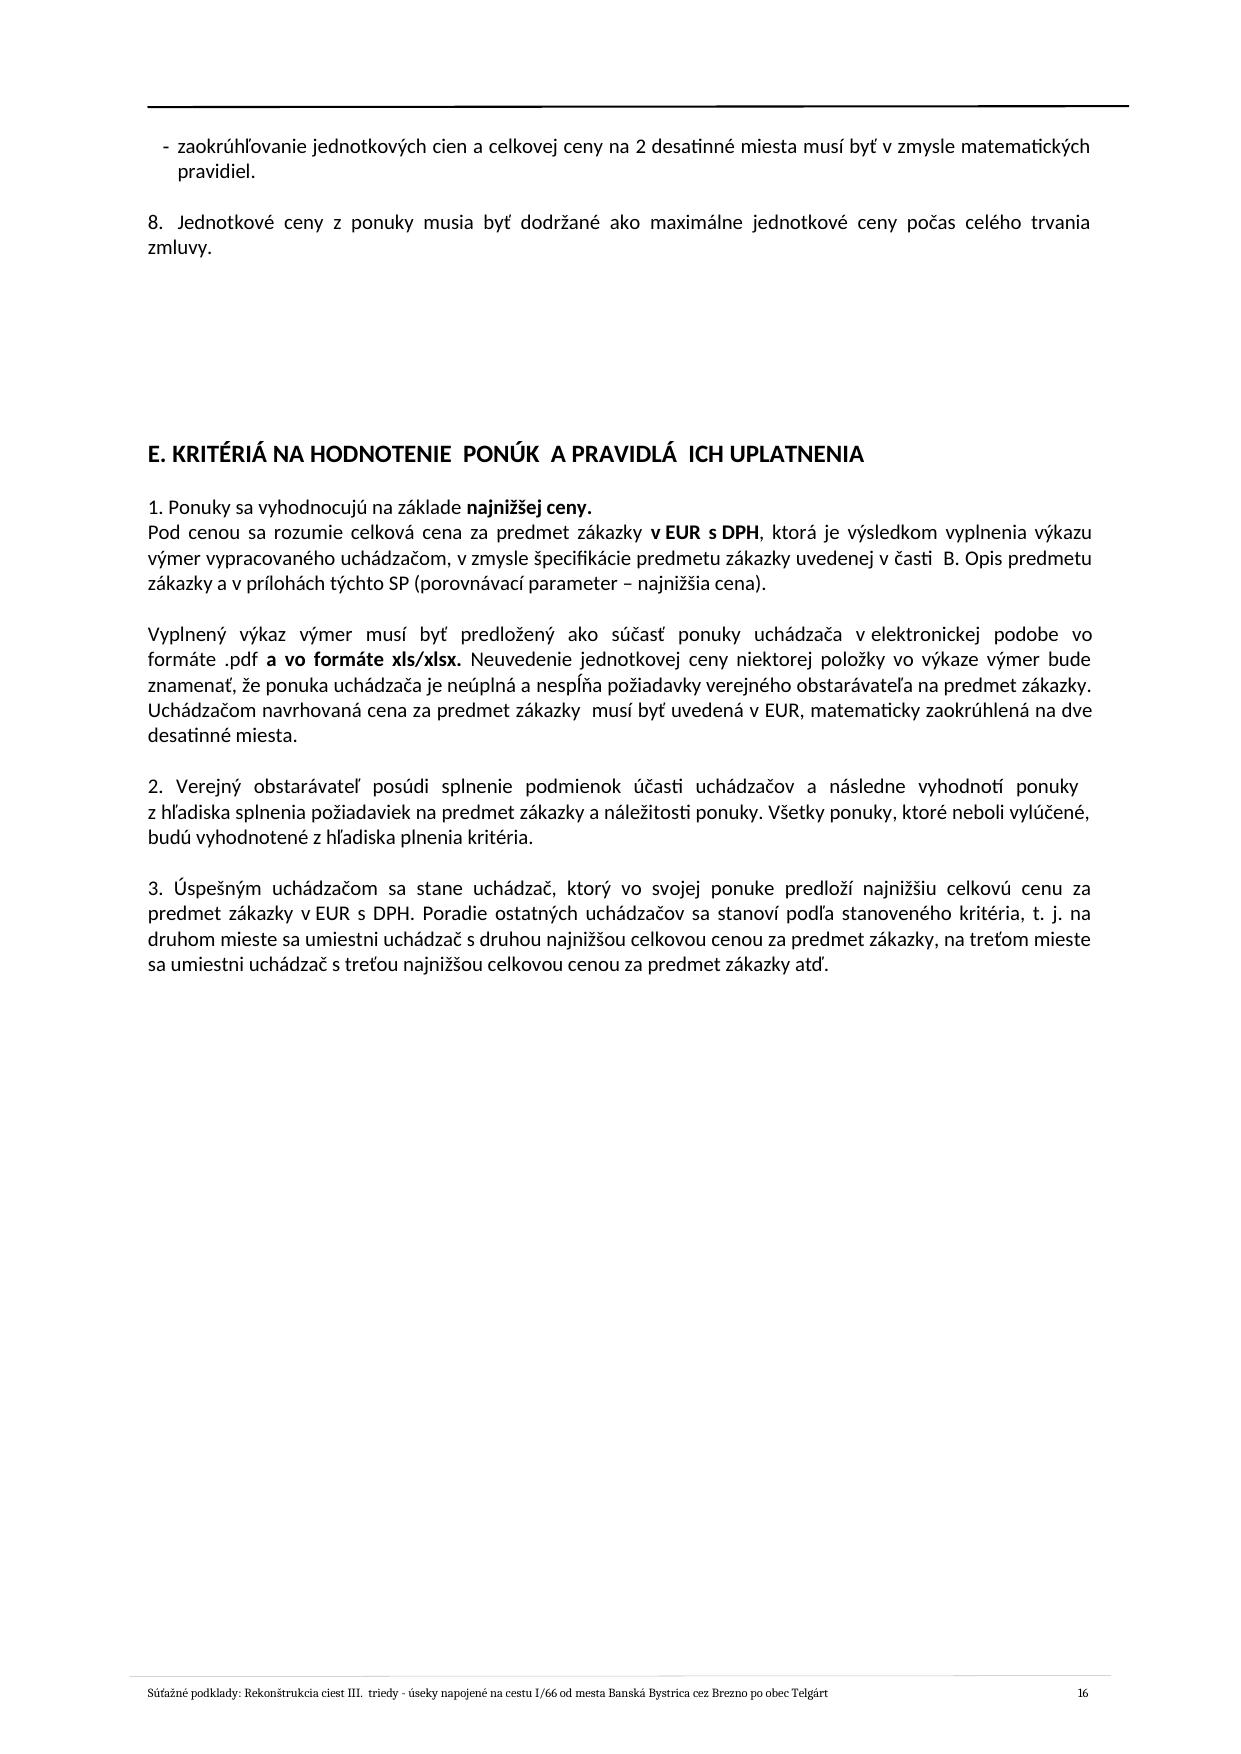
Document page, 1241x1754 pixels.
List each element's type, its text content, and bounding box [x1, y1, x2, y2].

list Jednotkové ceny z ponuky musia byť dodržané ako maximálne jednotkové ceny počas celého trvania zmluvy. [148, 209, 1092, 260]
text 2. Verejný obstarávateľ posúdi splnenie podmienok účasti uchádzačov a následne vyhodnotí ponuky z hľadiska splnenia požiadaviek na predmet zákazky a náležitosti ponuky. Všetky ponuky, ktoré neboli vylúčené, budú vyhodnotené z hľadiska plnenia kritéria. [148, 773, 1092, 850]
text E. KRITÉRIÁ NA HODNOTENIE PONÚK A PRAVIDLÁ ICH UPLATNENIA [148, 438, 1092, 468]
text 1. Ponuky sa vyhodnocujú na základe najnižšej ceny. [148, 494, 1092, 519]
text Vyplnený výkaz výmer musí byť predložený ako súčasť ponuky uchádzača v elektronickej podobe vo formáte .pdf a vo formáte xls/xlsx. Neuvedenie jednotkovej ceny niektorej položky vo výkaze výmer bude znamenať, že ponuka uchádzača je neúplná a nespĺňa požiadavky verejného obstarávateľa na predmet zákazky. Uchádzačom navrhovaná cena za predmet zákazky musí byť uvedená v EUR, matematicky zaokrúhlená na dve desatinné miesta. [148, 621, 1092, 748]
text Pod cenou sa rozumie celková cena za predmet zákazky v EUR s DPH, ktorá je výsledkom vyplnenia výkazu výmer vypracovaného uchádzačom, v zmysle špecifikácie predmetu zákazky uvedenej v časti B. Opis predmetu zákazky a v prílohách týchto SP (porovnávací parameter – najnižšia cena). [148, 519, 1092, 596]
text 3. Úspešným uchádzačom sa stane uchádzač, ktorý vo svojej ponuke predloží najnižšiu celkovú cenu za predmet zákazky v EUR s DPH. Poradie ostatných uchádzačov sa stanoví podľa stanoveného kritéria, t. j. na druhom mieste sa umiestni uchádzač s druhou najnižšou celkovou cenou za predmet zákazky, na treťom mieste sa umiestni uchádzač s treťou najnižšou celkovou cenou za predmet zákazky atď. [148, 875, 1092, 977]
list zaokrúhľovanie jednotkových cien a celkovej ceny na 2 desatinné miesta musí byť v zmysle matematických pravidiel. [162, 133, 1092, 184]
